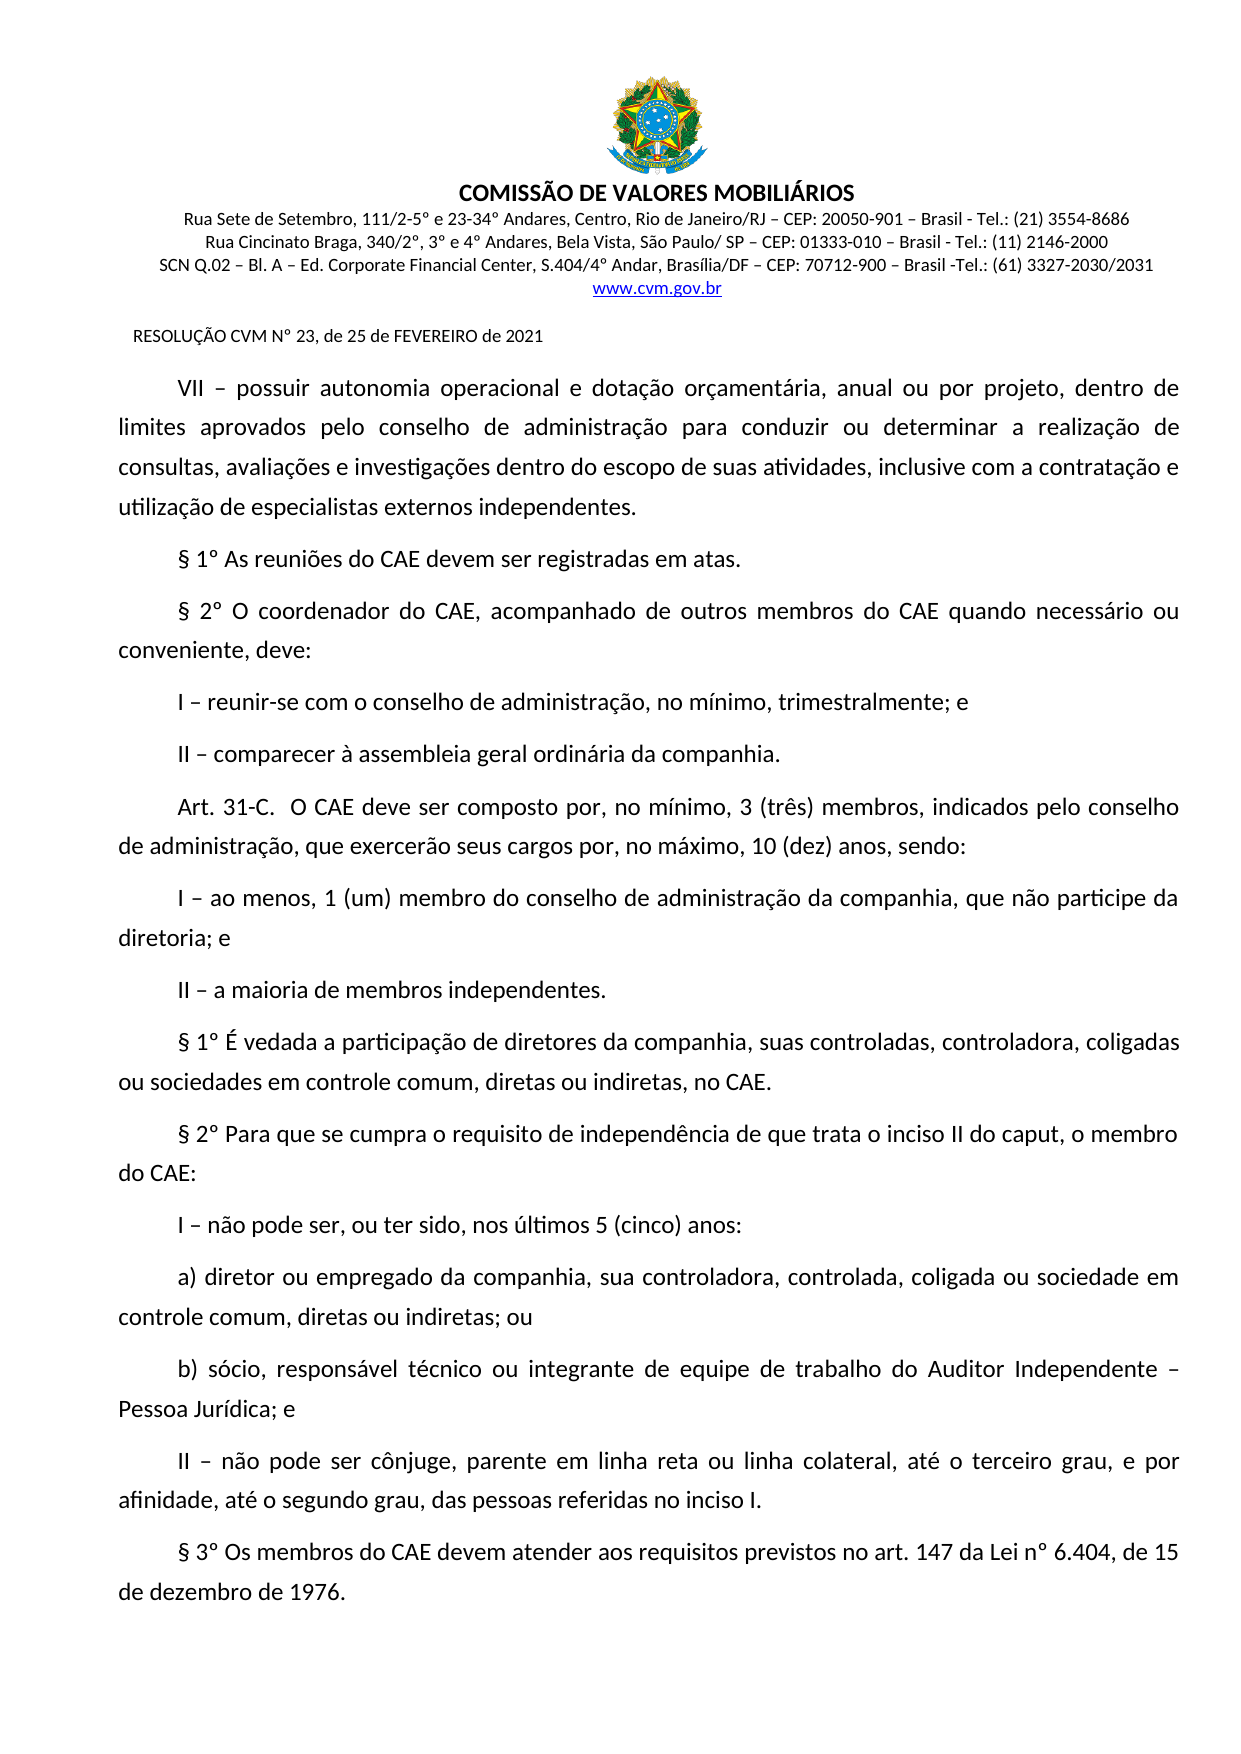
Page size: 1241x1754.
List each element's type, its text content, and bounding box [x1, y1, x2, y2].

text II – comparecer à assembleia geral ordinária da companhia. [118, 739, 1181, 769]
picture [603, 73, 711, 177]
text § 2º O coordenador do CAE, acompanhado de outros membros do CAE quando necessário ou conveniente, deve: [118, 595, 1181, 665]
text I – reunir-se com o conselho de administração, no mínimo, trimestralmente; e [118, 687, 1181, 717]
text b) sócio, responsável técnico ou integrante de equipe de trabalho do Auditor Independente – Pessoa Jurídica; e [118, 1353, 1181, 1423]
text I – não pode ser, ou ter sido, nos últimos 5 (cinco) anos: [118, 1209, 1181, 1240]
text II – a maioria de membros independentes. [118, 974, 1181, 1004]
text § 3º Os membros do CAE devem atender aos requisitos previstos no art. 147 da Lei nº 6.404, de 15 de dezembro de 1976. [118, 1537, 1181, 1607]
text Art. 31-C. O CAE deve ser composto por, no mínimo, 3 (três) membros, indicados pelo conselho de administração, que exercerão seus cargos por, no máximo, 10 (dez) anos, sendo: [118, 791, 1181, 861]
text I – ao menos, 1 (um) membro do conselho de administração da companhia, que não participe da diretoria; e [118, 882, 1181, 952]
text a) diretor ou empregado da companhia, sua controladora, controlada, coligada ou sociedade em controle comum, diretas ou indiretas; ou [118, 1262, 1181, 1332]
text § 1º É vedada a participação de diretores da companhia, suas controladas, controladora, coligadas ou sociedades em controle comum, diretas ou indiretas, no CAE. [118, 1026, 1181, 1096]
text II – não pode ser cônjuge, parente em linha reta ou linha colateral, até o terceiro grau, e por afinidade, até o segundo grau, das pessoas referidas no inciso I. [118, 1445, 1181, 1515]
text § 1º As reuniões do CAE devem ser registradas em atas. [118, 543, 1181, 573]
text VII – possuir autonomia operacional e dotação orçamentária, anual ou por projeto, dentro de limites aprovados pelo conselho de administração para conduzir ou determinar a realização de consultas, avaliações e investigações dentro do escopo de suas atividades, inclusive com a contratação e utilização de especialistas externos independentes. [118, 372, 1181, 521]
text § 2º Para que se cumpra o requisito de independência de que trata o inciso II do caput, o membro do CAE: [118, 1118, 1181, 1188]
